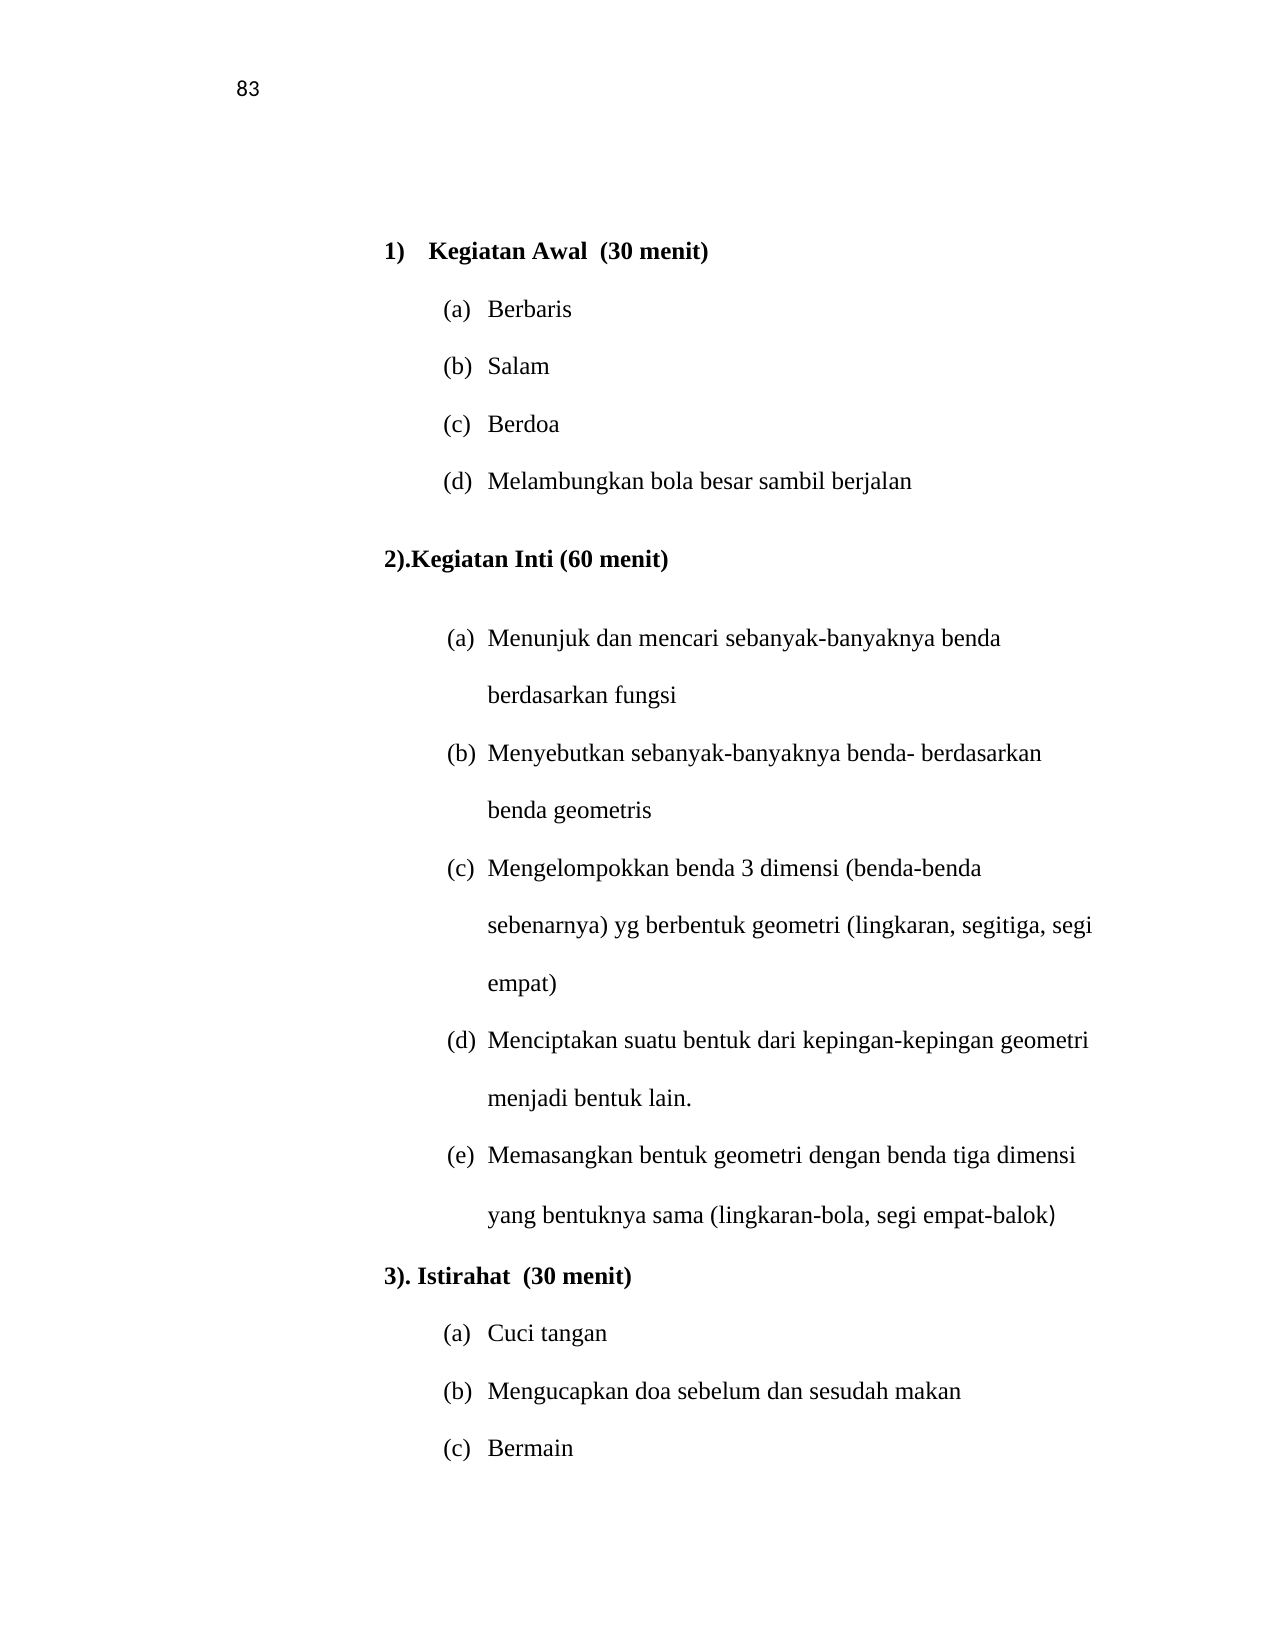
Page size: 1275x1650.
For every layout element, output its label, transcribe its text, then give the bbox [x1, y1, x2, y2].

list Salam [443, 351, 1098, 380]
list Melambungkan bola besar sambil berjalan [443, 466, 1098, 495]
list Cuci tangan [443, 1318, 1098, 1347]
list Kegiatan Awal (30 menit) [384, 236, 1098, 265]
text 2).Kegiatan Inti (60 menit) [384, 544, 1098, 573]
list Berbaris [443, 294, 1098, 322]
list Mengelompokkan benda 3 dimensi (benda-benda sebenarnya) yg berbentuk geometri (lingkaran, segitiga, segi empat) [447, 853, 1098, 997]
list Mengucapkan doa sebelum dan sesudah makan [443, 1376, 1098, 1404]
list Berdoa [443, 409, 1098, 437]
list Memasangkan bentuk geometri dengan benda tiga dimensi yang bentuknya sama (lingkaran-bola, segi empat-balok) [447, 1140, 1098, 1230]
list Menunjuk dan mencari sebanyak-banyaknya benda berdasarkan fungsi [447, 623, 1098, 709]
list 3). Istirahat (30 menit) [384, 1261, 1098, 1289]
list Menciptakan suatu bentuk dari kepingan-kepingan geometri menjadi bentuk lain. [447, 1025, 1098, 1112]
list Menyebutkan sebanyak-banyaknya benda- berdasarkan benda geometris [447, 738, 1098, 824]
list Bermain [443, 1433, 1098, 1462]
